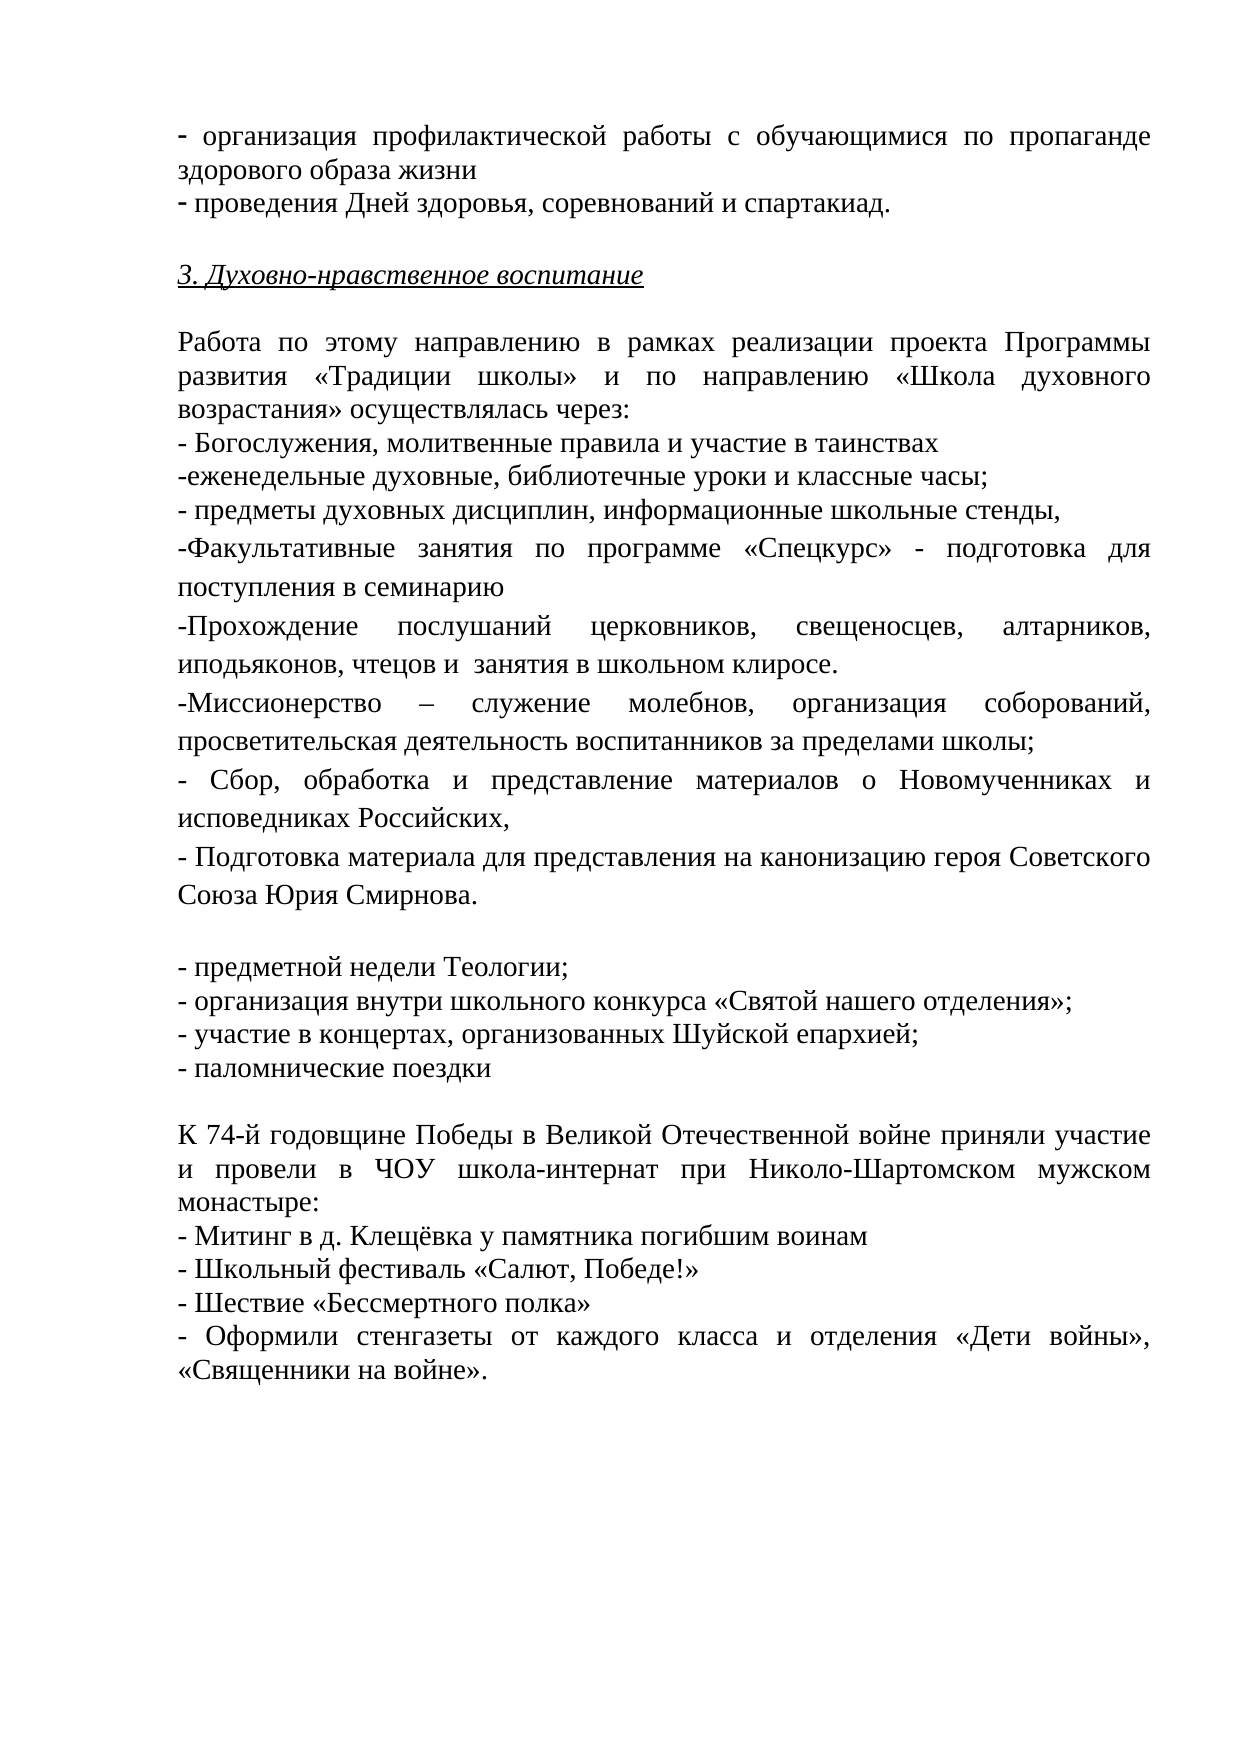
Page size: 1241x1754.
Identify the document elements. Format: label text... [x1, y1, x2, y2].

text - организация внутри школьного конкурса «Святой нашего отделения»; [177, 983, 1152, 1017]
text -еженедельные духовные, библиотечные уроки и классные часы; [177, 458, 1152, 492]
text -Прохождение послушаний церковников, свещеносцев, алтарников, иподьяконов, чтецов и занятия в школьном клиросе. [177, 608, 1152, 680]
text - Оформили стенгазеты от каждого класса и отделения «Дети войны», «Священники на войне». [177, 1318, 1152, 1386]
text - предметной недели Теологии; [177, 949, 1152, 983]
text - Сбор, обработка и представление материалов о Новомученниках и исповедниках Российских, [177, 762, 1152, 834]
text - предметы духовных дисциплин, информационные школьные стенды, [177, 492, 1152, 526]
text - Митинг в д. Клещёвка у памятника погибшим воинам [177, 1218, 1152, 1251]
text К 74-й годовщине Победы в Великой Отечественной войне приняли участие и провели в ЧОУ школа-интернат при Николо-Шартомском мужском монастыре: [177, 1117, 1152, 1218]
text - Богослужения, молитвенные правила и участие в таинствах [177, 425, 1152, 458]
text - участие в концертах, организованных Шуйской епархией; [177, 1017, 1152, 1050]
text - Школьный фестиваль «Салют, Победе!» [177, 1251, 1152, 1285]
text организация профилактической работы с обучающимися по пропаганде здорового образа жизни [177, 118, 1152, 185]
text -Факультативные занятия по программе «Спецкурс» - подготовка для поступления в семинарию [177, 531, 1152, 603]
text Работа по этому направлению в рамках реализации проекта Программы развития «Традиции школы» и по направлению «Школа духовного возрастания» осуществлялась через: [177, 324, 1152, 425]
text 3. Духовно-нравственное воспитание [177, 257, 1152, 291]
text - Подготовка материала для представления на канонизацию героя Советского Союза Юрия Смирнова. [177, 839, 1152, 911]
text проведения Дней здоровья, соревнований и спартакиад. [177, 185, 1152, 219]
text -Миссионерство – служение молебнов, организация соборований, просветительская деятельность воспитанников за пределами школы; [177, 685, 1152, 757]
text - Шествие «Бессмертного полка» [177, 1285, 1152, 1318]
text - паломнические поездки [177, 1050, 1152, 1084]
